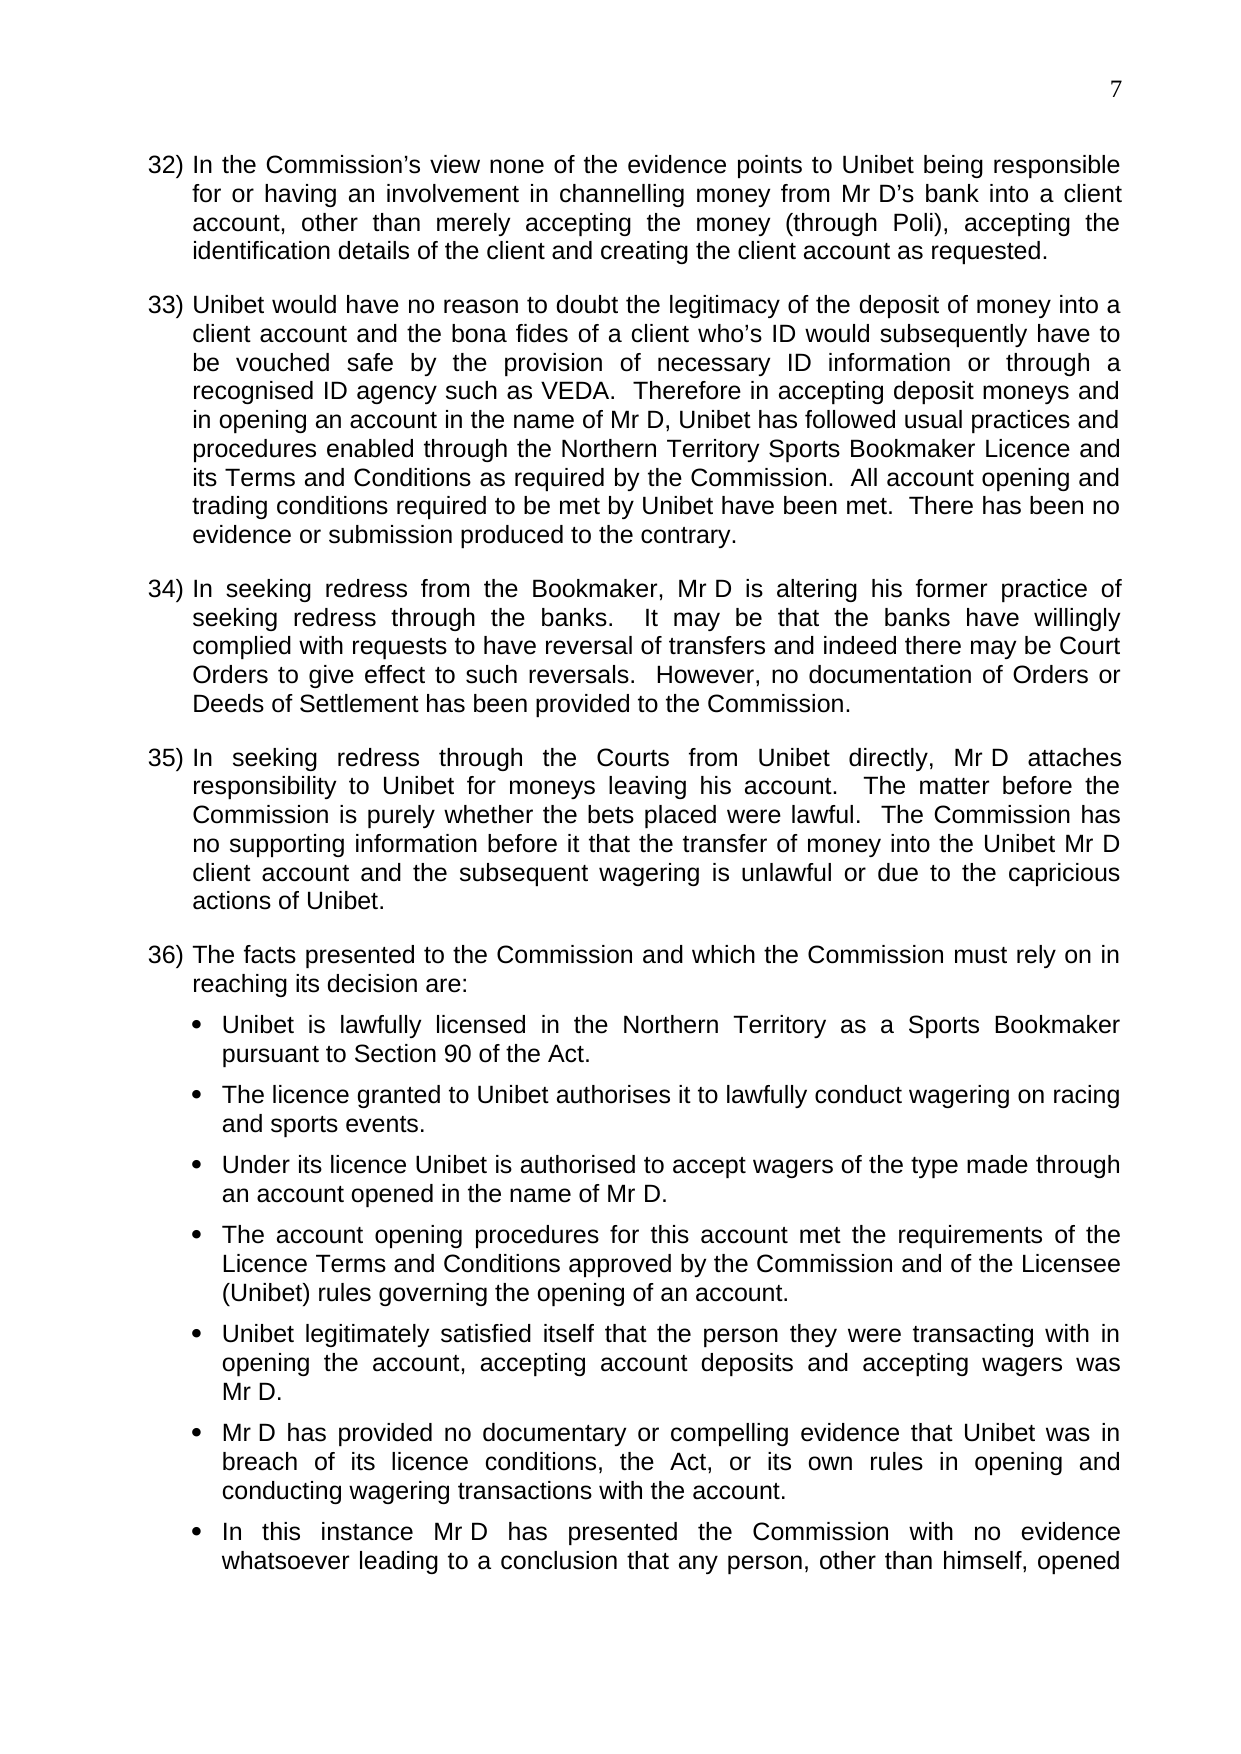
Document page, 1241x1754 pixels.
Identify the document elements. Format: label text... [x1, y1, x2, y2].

list In seeking redress from the Bookmaker, Mr D is altering his former practice of seeking redress through the banks. It may be that the banks have willingly complied with requests to have reversal of transfers and indeed there may be Court Orders to give effect to such reversals. However, no documentation of Orders or Deeds of Settlement has been provided to the Commission. [148, 574, 1122, 717]
list The licence granted to Unibet authorises it to lawfully conduct wagering on racing and sports events. [192, 1080, 1122, 1138]
list The account opening procedures for this account met the requirements of the Licence Terms and Conditions approved by the Commission and of the Licensee (Unibet) rules governing the opening of an account. [192, 1220, 1122, 1307]
list In seeking redress through the Courts from Unibet directly, Mr D attaches responsibility to Unibet for moneys leaving his account. The matter before the Commission is purely whether the bets placed were lawful. The Commission has no supporting information before it that the transfer of money into the Unibet Mr D client account and the subsequent wagering is unlawful or due to the capricious actions of Unibet. [148, 742, 1122, 915]
list Unibet legitimately satisfied itself that the person they were transacting with in opening the account, accepting account deposits and accepting wagers was Mr D. [192, 1319, 1122, 1406]
list In the Commission’s view none of the evidence points to Unibet being responsible for or having an involvement in channelling money from Mr D’s bank into a client account, other than merely accepting the money (through Poli), accepting the identification details of the client and creating the client account as requested. [148, 150, 1122, 265]
list Unibet would have no reason to doubt the legitimacy of the deposit of money into a client account and the bona fides of a client who’s ID would subsequently have to be vouched safe by the provision of necessary ID information or through a recognised ID agency such as VEDA. Therefore in accepting deposit moneys and in opening an account in the name of Mr D, Unibet has followed usual practices and procedures enabled through the Northern Territory Sports Bookmaker Licence and its Terms and Conditions as required by the Commission. All account opening and trading conditions required to be met by Unibet have been met. There has been no evidence or submission produced to the contrary. [148, 290, 1122, 549]
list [192, 1517, 1122, 1574]
list The facts presented to the Commission and which the Commission must rely on in reaching its decision are: [148, 940, 1122, 997]
list Unibet is lawfully licensed in the Northern Territory as a Sports Bookmaker pursuant to Section 90 of the Act. [192, 1010, 1122, 1068]
list Mr D has provided no documentary or compelling evidence that Unibet was in breach of its licence conditions, the Act, or its own rules in opening and conducting wagering transactions with the account. [192, 1418, 1122, 1504]
list Under its licence Unibet is authorised to accept wagers of the type made through an account opened in the name of Mr D. [192, 1150, 1122, 1208]
